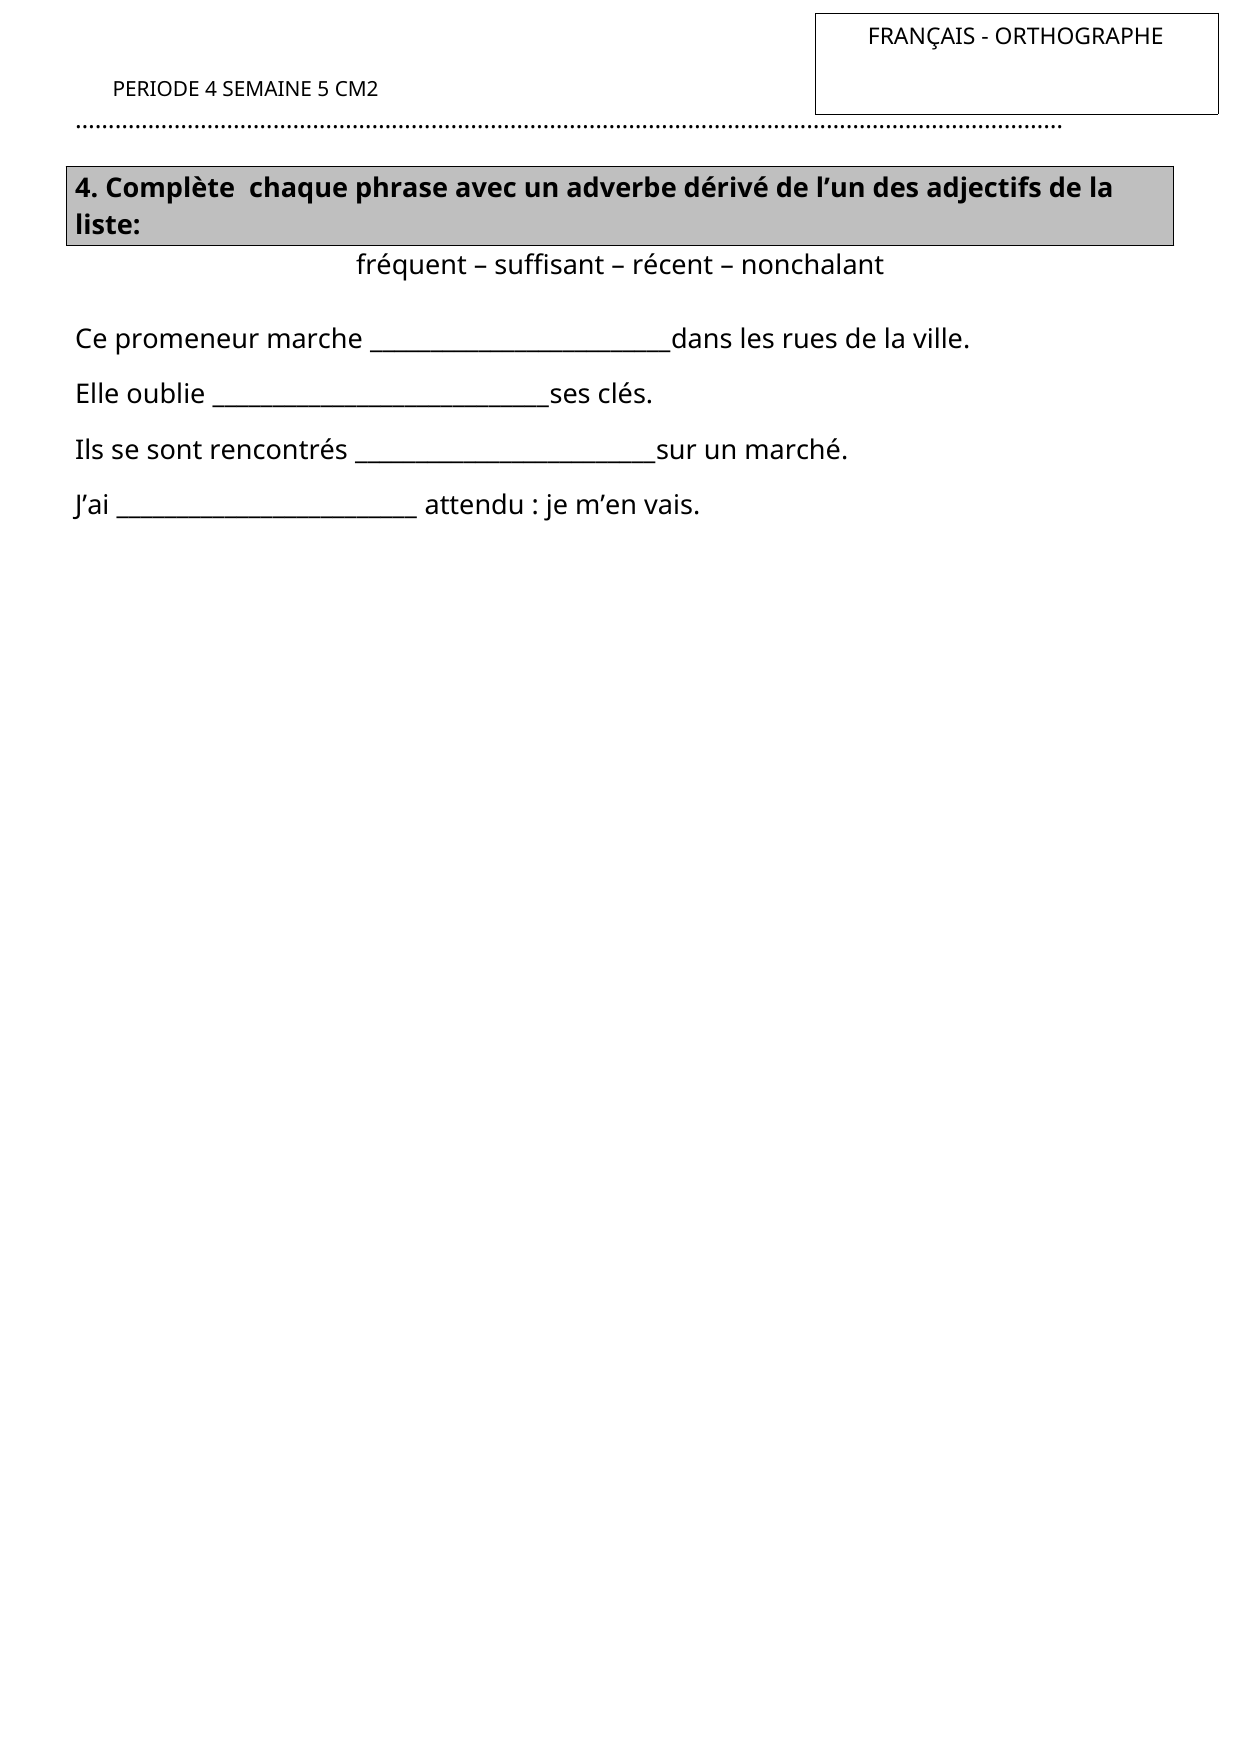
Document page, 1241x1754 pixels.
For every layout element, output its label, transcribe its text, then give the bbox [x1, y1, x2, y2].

text Elle oublie ____________________________ses clés. [75, 375, 1165, 412]
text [75, 102, 1165, 136]
text J’ai _________________________ attendu : je m’en vais. [75, 485, 1165, 522]
text Ce promeneur marche _________________________dans les rues de la ville. [75, 319, 1165, 356]
text Ils se sont rencontrés _________________________sur un marché. [75, 430, 1165, 467]
text fréquent – suffisant – récent – nonchalant [75, 246, 1165, 283]
text 4. Complète chaque phrase avec un adverbe dérivé de l’un des adjectifs de la liste: [67, 167, 1173, 245]
